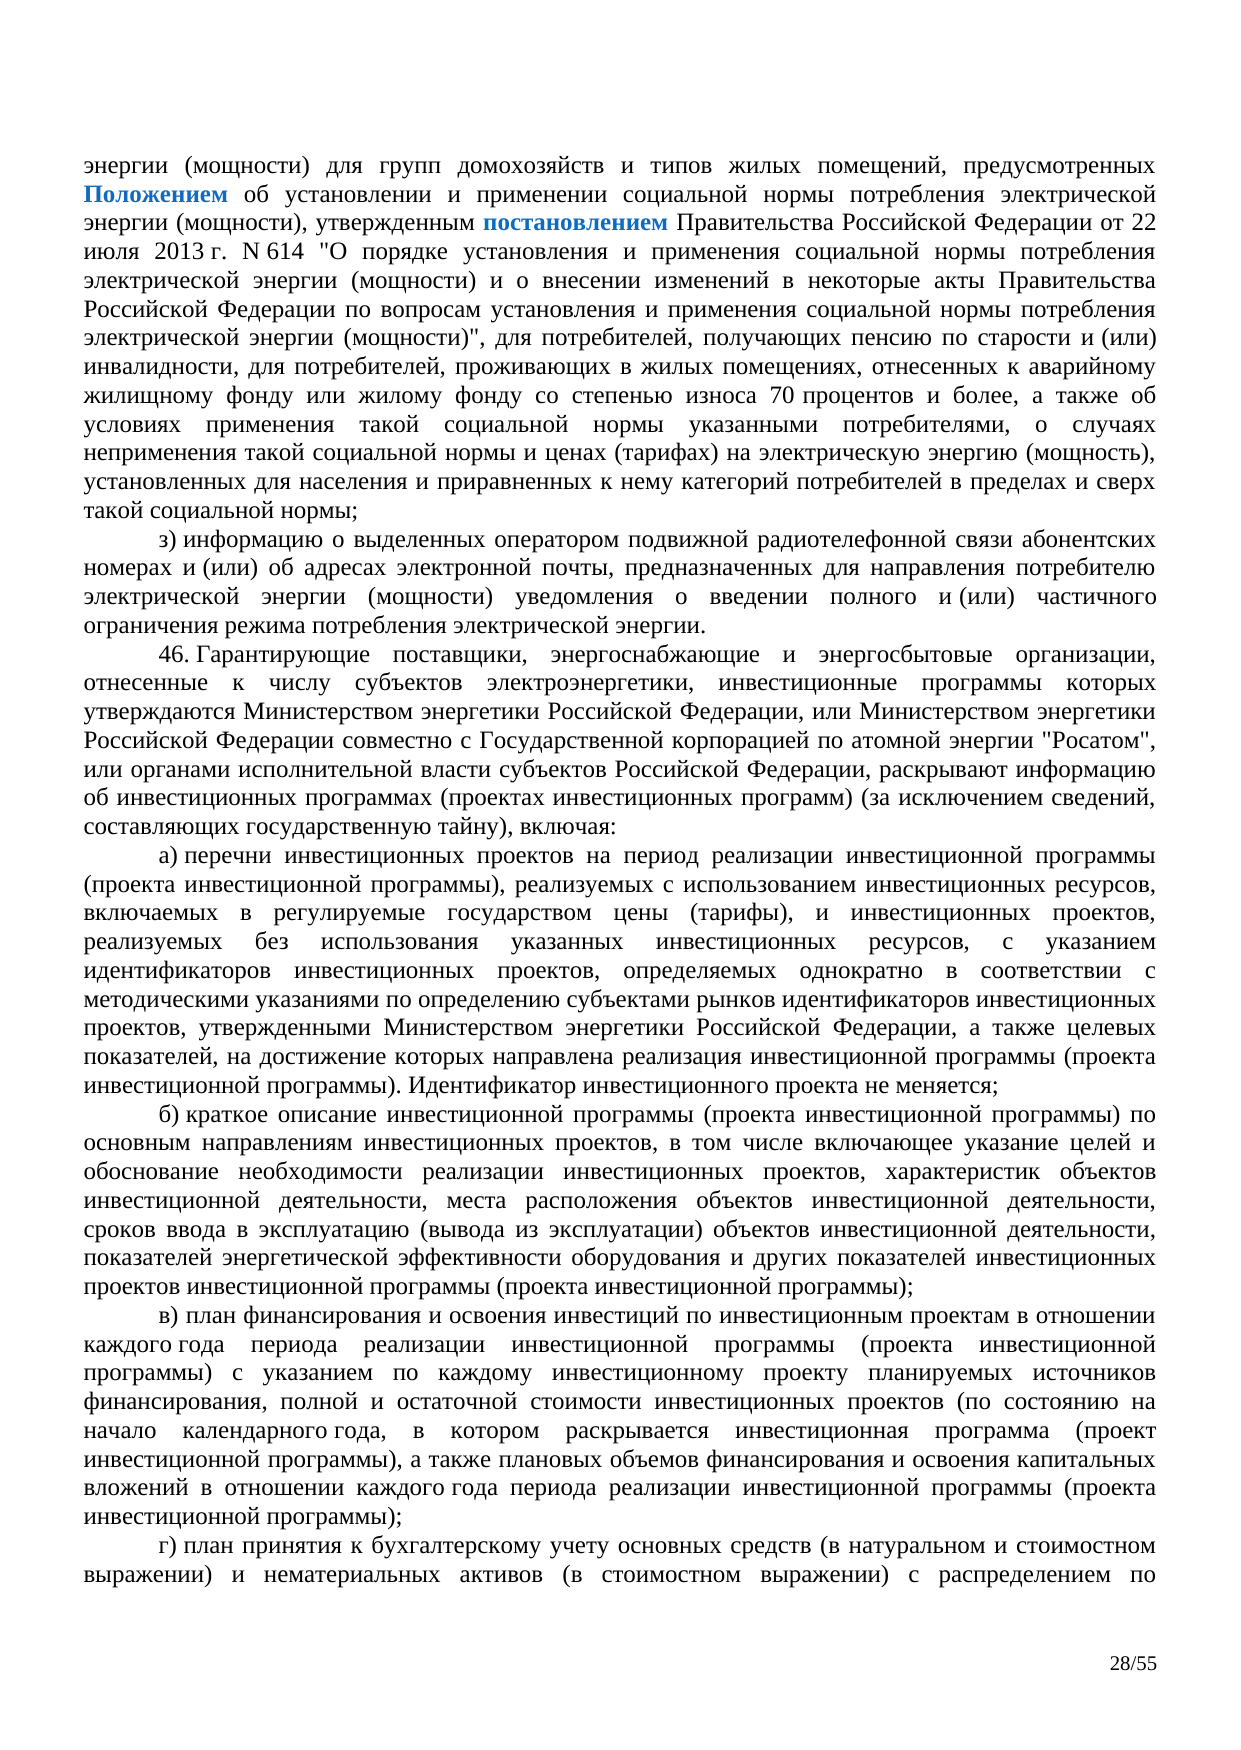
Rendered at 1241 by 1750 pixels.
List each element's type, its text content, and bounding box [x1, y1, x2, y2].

text з) информацию о выделенных оператором подвижной радиотелефонной связи абонентских номерах и (или) об адресах электронной почты, предназначенных для направления потребителю электрической энергии (мощности) уведомления о введении полного и (или) частичного ограничения режима потребления электрической энергии. [83, 524, 1157, 639]
text а) перечни инвестиционных проектов на период реализации инвестиционной программы (проекта инвестиционной программы), реализуемых с использованием инвестиционных ресурсов, включаемых в регулируемые государством цены (тарифы), и инвестиционных проектов, реализуемых без использования указанных инвестиционных ресурсов, с указанием идентификаторов инвестиционных проектов, определяемых однократно в соответствии с методическими указаниями по определению субъектами рынков идентификаторов инвестиционных проектов, утвержденными Министерством энергетики Российской Федерации, а также целевых показателей, на достижение которых направлена реализация инвестиционной программы (проекта инвестиционной программы). Идентификатор инвестиционного проекта не меняется; [83, 840, 1157, 1099]
text в) план финансирования и освоения инвестиций по инвестиционным проектам в отношении каждого года периода реализации инвестиционной программы (проекта инвестиционной программы) с указанием по каждому инвестиционному проекту планируемых источников финансирования, полной и остаточной стоимости инвестиционных проектов (по состоянию на начало календарного года, в котором раскрывается инвестиционная программа (проект инвестиционной программы), а также плановых объемов финансирования и освоения капитальных вложений в отношении каждого года периода реализации инвестиционной программы (проекта инвестиционной программы); [83, 1300, 1157, 1530]
text 46. Гарантирующие поставщики, энергоснабжающие и энергосбытовые организации, отнесенные к числу субъектов электроэнергетики, инвестиционные программы которых утверждаются Министерством энергетики Российской Федерации, или Министерством энергетики Российской Федерации совместно с Государственной корпорацией по атомной энергии "Росатом", или органами исполнительной власти субъектов Российской Федерации, раскрывают информацию об инвестиционных программах (проектах инвестиционных программ) (за исключением сведений, составляющих государственную тайну), включая: [83, 639, 1157, 840]
text б) краткое описание инвестиционной программы (проекта инвестиционной программы) по основным направлениям инвестиционных проектов, в том числе включающее указание целей и обоснование необходимости реализации инвестиционных проектов, характеристик объектов инвестиционной деятельности, места расположения объектов инвестиционной деятельности, сроков ввода в эксплуатацию (вывода из эксплуатации) объектов инвестиционной деятельности, показателей энергетической эффективности оборудования и других показателей инвестиционных проектов инвестиционной программы (проекта инвестиционной программы); [83, 1099, 1157, 1300]
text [83, 1530, 1157, 1587]
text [83, 150, 1157, 524]
